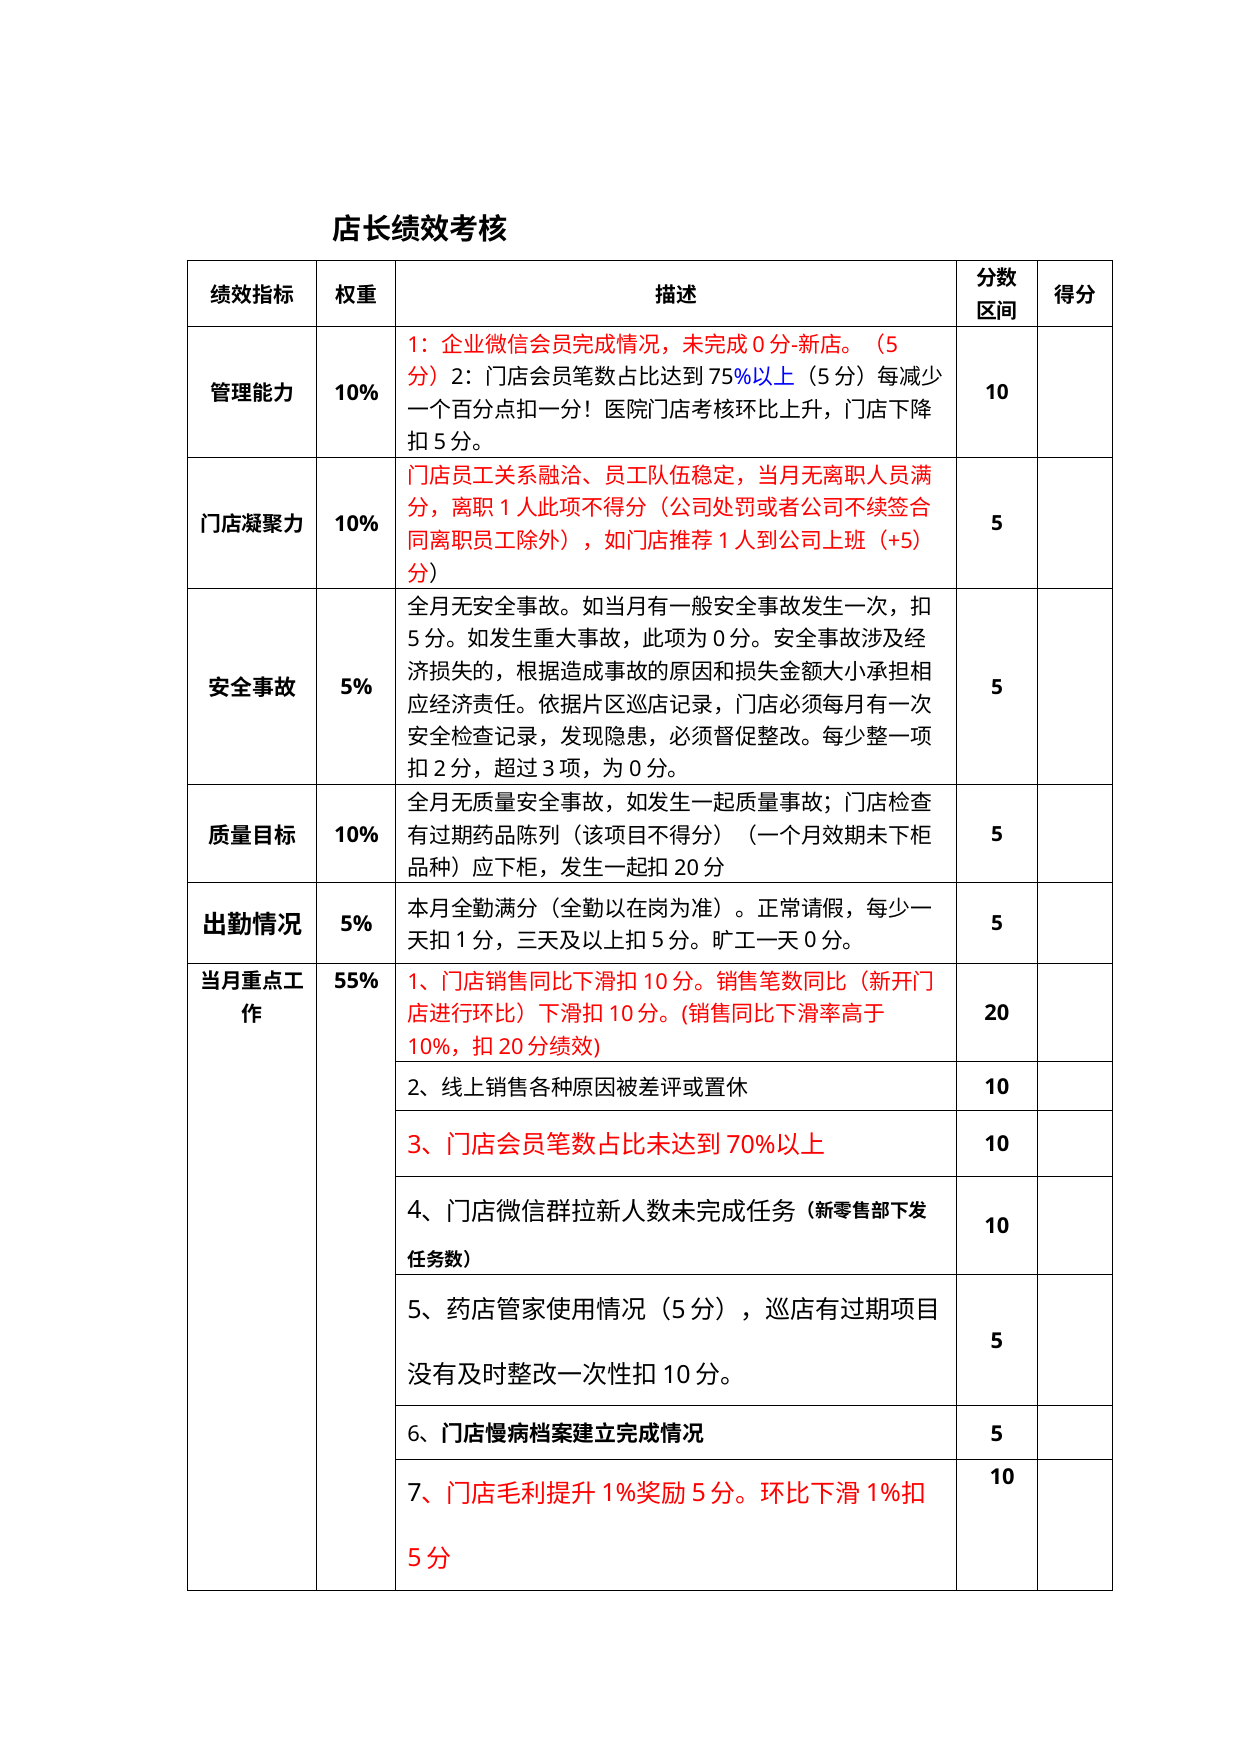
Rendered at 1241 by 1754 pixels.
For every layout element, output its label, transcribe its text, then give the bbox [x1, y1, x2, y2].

table_cell [1038, 1062, 1112, 1109]
table_cell 5 [957, 1406, 1037, 1458]
table_cell [1038, 1275, 1112, 1405]
table_cell [1038, 1460, 1112, 1589]
table_cell 安全事故 [188, 589, 316, 784]
table_cell 20 [957, 964, 1037, 1061]
table_header 描述 [396, 261, 956, 326]
table_cell 10 [957, 1062, 1037, 1109]
table_cell 5 [957, 458, 1037, 588]
table_cell 1、门店销售同比下滑扣10分。销售笔数同比（新开门店进行环比）下滑扣10分。(销售同比下滑率高于10%，扣20分绩效) [396, 964, 956, 1061]
table_cell [1038, 458, 1112, 588]
table_cell 5% [317, 883, 395, 962]
table_cell [1038, 327, 1112, 457]
table_cell [1038, 589, 1112, 784]
table_cell [1038, 785, 1112, 882]
table_cell 5 [957, 883, 1037, 962]
table_cell 10 [957, 1460, 1037, 1589]
table_cell 全月无质量安全事故，如发生一起质量事故；门店检查有过期药品陈列（该项目不得分）（一个月效期未下柜品种）应下柜，发生一起扣20分 [396, 785, 956, 882]
table_cell 6、门店慢病档案建立完成情况 [396, 1406, 956, 1458]
table_cell 5、药店管家使用情况（5分），巡店有过期项目没有及时整改一次性扣10分。 [396, 1275, 956, 1405]
table_cell 出勤情况 [188, 883, 316, 962]
table_cell 10 [957, 1111, 1037, 1176]
table_header 分数 区间 [957, 261, 1037, 326]
table_cell 1：企业微信会员完成情况，未完成0分-新店。（5分）2：门店会员笔数占比达到75%以上（5分）每减少一个百分点扣一分！医院门店考核环比上升，门店下降扣5分。 [396, 327, 956, 457]
table_cell [1038, 883, 1112, 962]
table_cell 门店凝聚力 [188, 458, 316, 588]
table_cell 5 [957, 589, 1037, 784]
table_cell 门店员工关系融洽、员工队伍稳定，当月无离职人员满分，离职1人此项不得分（公司处罚或者公司不续签合同离职员工除外），如门店推荐1人到公司上班（+5）分） [396, 458, 956, 588]
text 店长绩效考核 [187, 194, 1053, 259]
table_cell [1038, 1406, 1112, 1458]
table_cell 55% [317, 964, 395, 1589]
table_header 绩效指标 [188, 261, 316, 326]
table_cell [1038, 1177, 1112, 1274]
table_cell 全月无安全事故。如当月有一般安全事故发生一次，扣5分。如发生重大事故，此项为0分。安全事故涉及经济损失的，根据造成事故的原因和损失金额大小承担相应经济责任。依据片区巡店记录，门店必须每月有一次安全检查记录，发现隐患，必须督促整改。每少整一项扣2分，超过3项，为0分。 [396, 589, 956, 784]
table_cell 5 [957, 1275, 1037, 1405]
table_cell 7、门店毛利提升1%奖励5分。环比下滑1%扣5分 [396, 1460, 956, 1589]
table_cell 4、门店微信群拉新人数未完成任务（新零售部下发任务数） [396, 1177, 956, 1274]
table_cell [1038, 964, 1112, 1061]
table_cell 10% [317, 327, 395, 457]
table_cell 5% [317, 589, 395, 784]
table_cell 当月重点工作 [188, 964, 316, 1589]
table_cell 本月全勤满分（全勤以在岗为准）。正常请假，每少一天扣1分，三天及以上扣5分。旷工一天0分。 [396, 883, 956, 962]
table_cell 10 [957, 1177, 1037, 1274]
table_cell 3、门店会员笔数占比未达到70%以上 [396, 1111, 956, 1176]
table_cell 2、线上销售各种原因被差评或置休 [396, 1062, 956, 1109]
table_cell 10% [317, 458, 395, 588]
table_cell 管理能力 [188, 327, 316, 457]
table_header 得分 [1038, 261, 1112, 326]
table_cell 质量目标 [188, 785, 316, 882]
table_cell [1038, 1111, 1112, 1176]
table_cell 5 [957, 785, 1037, 882]
table_header 权重 [317, 261, 395, 326]
table_cell 10 [957, 327, 1037, 457]
table_cell 10% [317, 785, 395, 882]
